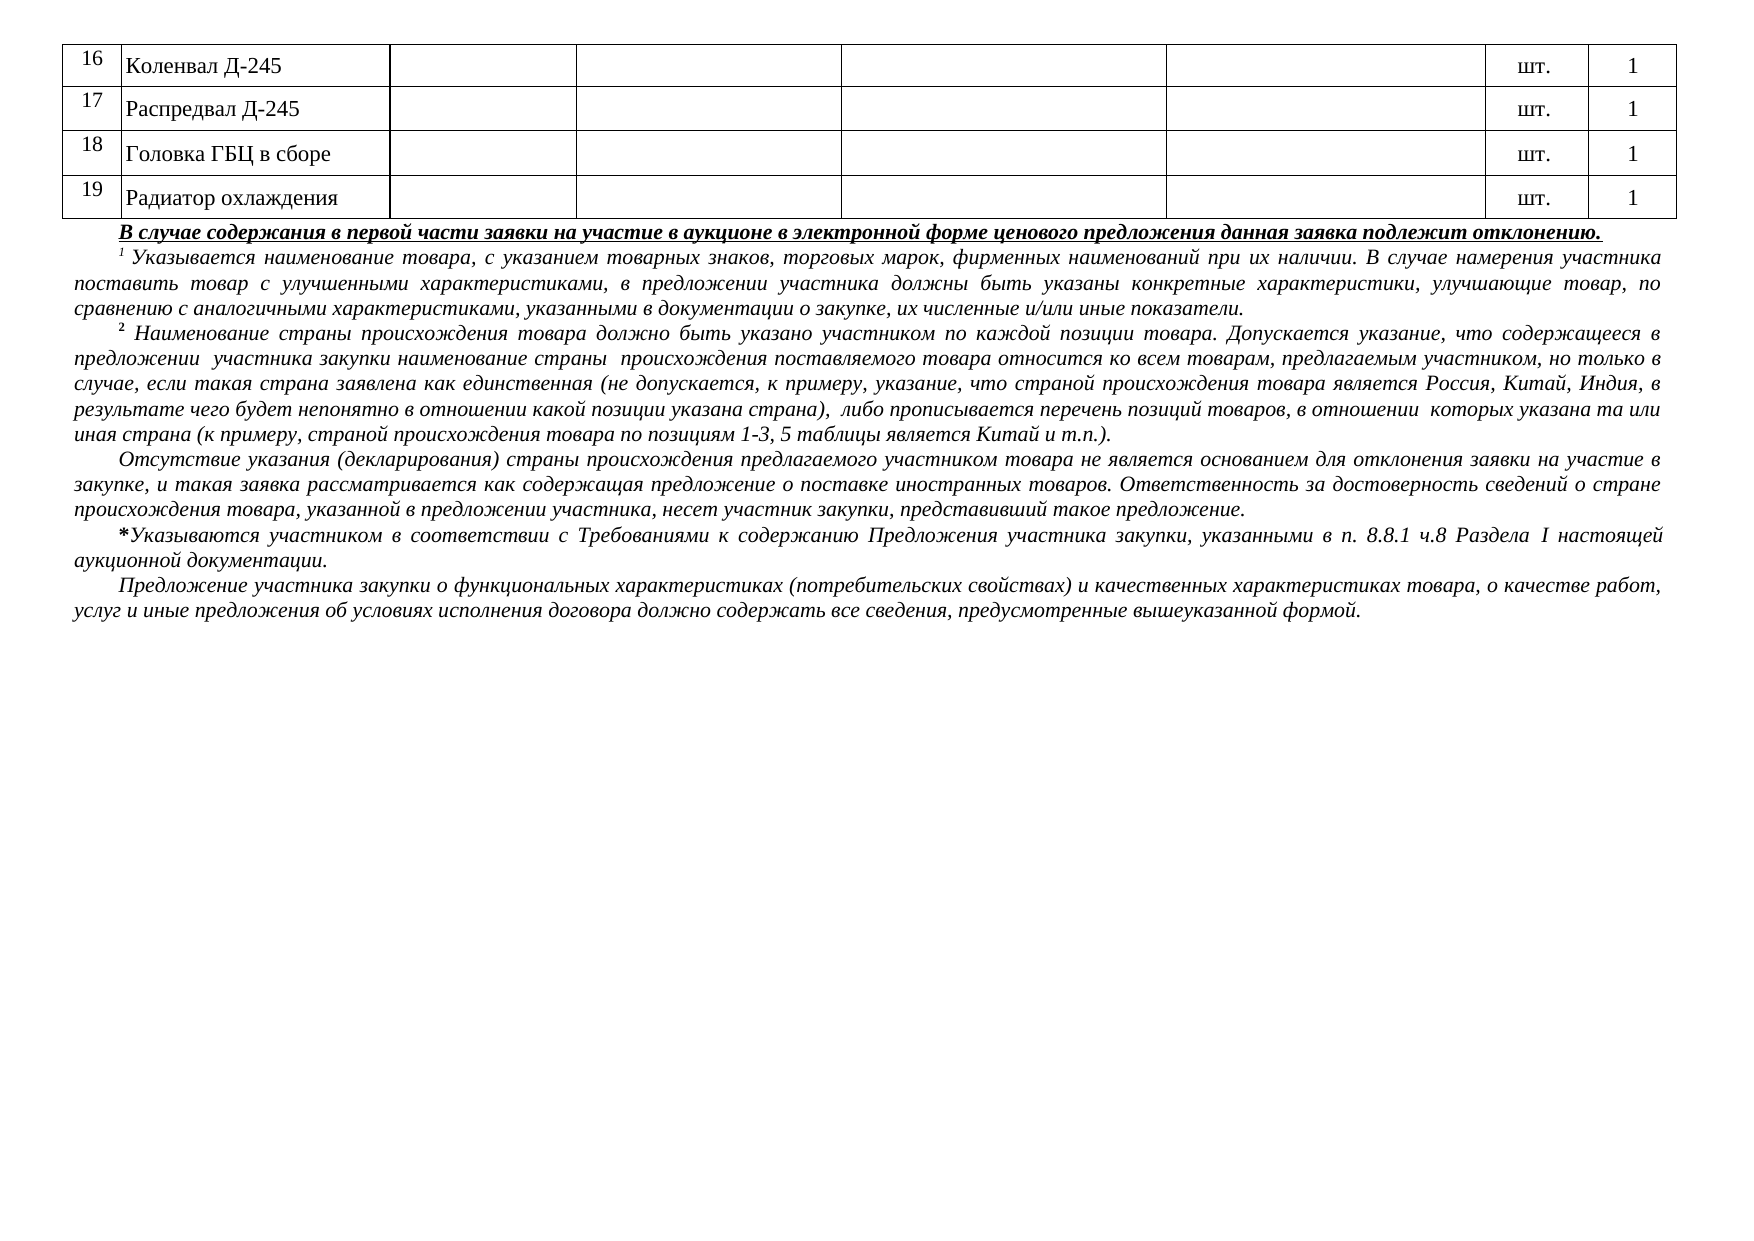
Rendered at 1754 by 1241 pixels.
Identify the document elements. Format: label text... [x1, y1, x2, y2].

table_cell 1 [1589, 131, 1676, 175]
table_cell шт. [1486, 131, 1588, 175]
table_cell [577, 87, 841, 130]
text *Указываются участником в соответствии с Требованиями к содержанию Предложения участника закупки, указанными в п. 8.8.1 ч.8 Раздела I настоящей аукционной документации. [74, 522, 1665, 572]
table_cell шт. [1486, 87, 1588, 130]
table_cell [391, 131, 576, 175]
text 1 Указывается наименование товара, с указанием товарных знаков, торговых марок, фирменных наименований при их наличии. В случае намерения участника поставить товар с улучшенными характеристиками, в предложении участника должны быть указаны конкретные характеристики, улучшающие товар, по сравнению с аналогичными характеристиками, указанными в документации о закупке, их численные и/или иные показатели. [74, 244, 1665, 320]
table_cell Головка ГБЦ в сборе [122, 131, 389, 175]
table_cell [1167, 87, 1485, 130]
text 2 Наименование страны происхождения товара должно быть указано участником по каждой позиции товара. Допускается указание, что содержащееся в предложении участника закупки наименование страны происхождения поставляемого товара относится ко всем товарам, предлагаемым участником, но только в случае, если такая страна заявлена как единственная (не допускается, к примеру, указание, что страной происхождения товара является Россия, Китай, Индия, в результате чего будет непонятно в отношении какой позиции указана страна), либо прописывается перечень позиций товаров, в отношении которых указана та или иная страна (к примеру, страной происхождения товара по позициям 1-3, 5 таблицы является Китай и т.п.). [74, 320, 1665, 446]
table_cell Распредвал Д-245 [122, 87, 389, 130]
table_cell шт. [1486, 176, 1588, 218]
table_cell [842, 87, 1166, 130]
table_cell Коленвал Д-245 [122, 45, 389, 86]
table_cell [391, 87, 576, 130]
table_cell [391, 176, 576, 218]
text Отсутствие указания (декларирования) страны происхождения предлагаемого участником товара не является основанием для отклонения заявки на участие в закупке, и такая заявка рассматривается как содержащая предложение о поставке иностранных товаров. Ответственность за достоверность сведений о стране происхождения товара, указанной в предложении участника, несет участник закупки, представивший такое предложение. [74, 446, 1665, 522]
table_cell [577, 45, 841, 86]
table_cell 19 [63, 176, 121, 218]
table_cell шт. [1486, 45, 1588, 86]
table_cell 17 [63, 87, 121, 130]
table_cell [577, 131, 841, 175]
table_cell [391, 45, 576, 86]
text Предложение участника закупки о функциональных характеристиках (потребительских свойствах) и качественных характеристиках товара, о качестве работ, услуг и иные предложения об условиях исполнения договора должно содержать все сведения, предусмотренные вышеуказанной формой. [74, 572, 1665, 622]
table_cell [842, 131, 1166, 175]
table_cell [1167, 45, 1485, 86]
table_cell 16 [63, 45, 121, 86]
table_cell [842, 45, 1166, 86]
table_cell Радиатор охлаждения [122, 176, 389, 218]
table_cell [577, 176, 841, 218]
table_cell [1167, 176, 1485, 218]
table_cell 1 [1589, 176, 1676, 218]
table_cell 18 [63, 131, 121, 175]
table_cell 1 [1589, 87, 1676, 130]
table_cell [1167, 131, 1485, 175]
table_cell [842, 176, 1166, 218]
table_cell 1 [1589, 45, 1676, 86]
text В случае содержания в первой части заявки на участие в аукционе в электронной форме ценового предложения данная заявка подлежит отклонению. [74, 219, 1665, 244]
